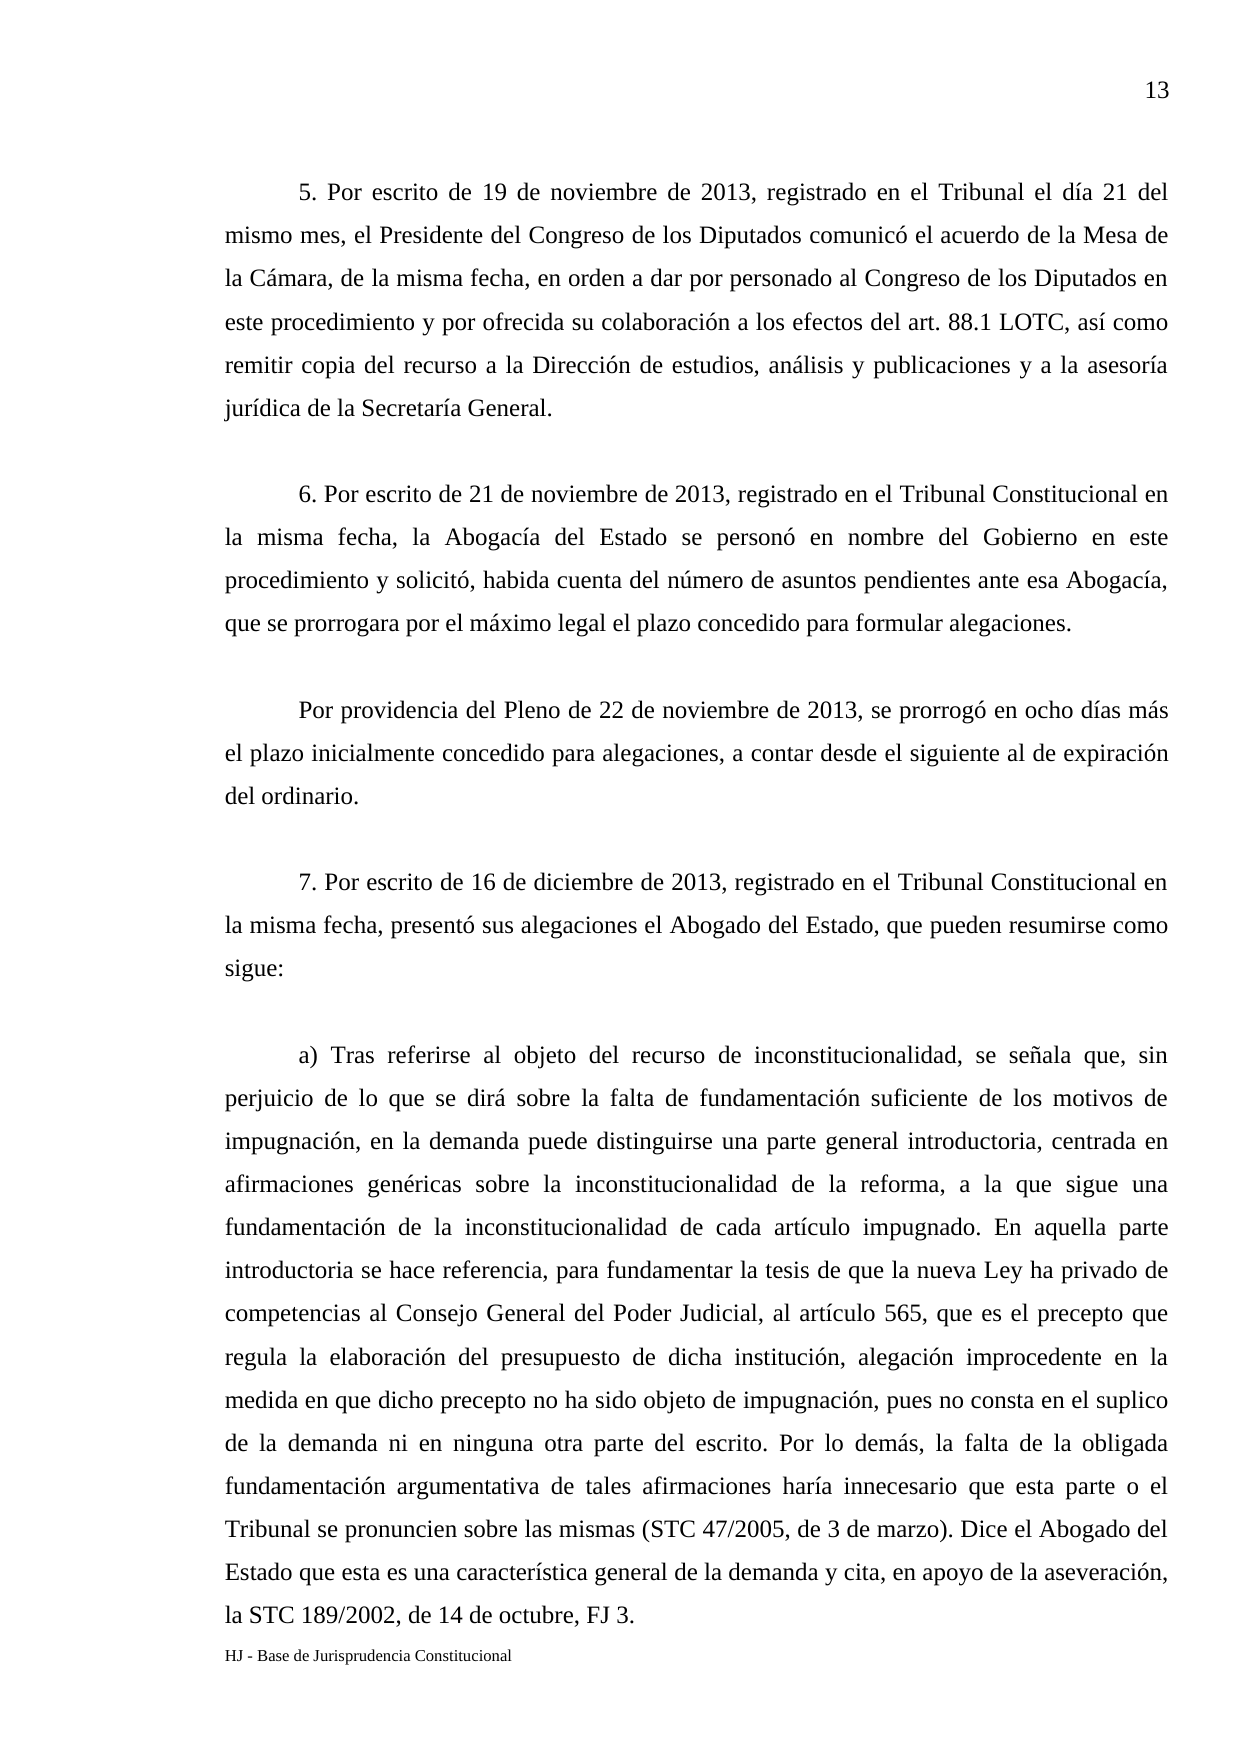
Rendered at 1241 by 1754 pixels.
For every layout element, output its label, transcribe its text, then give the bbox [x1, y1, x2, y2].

text Por providencia del Pleno de 22 de noviembre de 2013, se prorrogó en ocho días más el plazo inicialmente concedido para alegaciones, a contar desde el siguiente al de expiración del ordinario. [224, 695, 1169, 810]
text 5. Por escrito de 19 de noviembre de 2013, registrado en el Tribunal el día 21 del mismo mes, el Presidente del Congreso de los Diputados comunicó el acuerdo de la Mesa de la Cámara, de la misma fecha, en orden a dar por personado al Congreso de los Diputados en este procedimiento y por ofrecida su colaboración a los efectos del art. 88.1 LOTC, así como remitir copia del recurso a la Dirección de estudios, análisis y publicaciones y a la asesoría jurídica de la Secretaría General. [224, 177, 1169, 422]
text a) Tras referirse al objeto del recurso de inconstitucionalidad, se señala que, sin perjuicio de lo que se dirá sobre la falta de fundamentación suficiente de los motivos de impugnación, en la demanda puede distinguirse una parte general introductoria, centrada en afirmaciones genéricas sobre la inconstitucionalidad de la reforma, a la que sigue una fundamentación de la inconstitucionalidad de cada artículo impugnado. En aquella parte introductoria se hace referencia, para fundamentar la tesis de que la nueva Ley ha privado de competencias al Consejo General del Poder Judicial, al artículo 565, que es el precepto que regula la elaboración del presupuesto de dicha institución, alegación improcedente en la medida en que dicho precepto no ha sido objeto de impugnación, pues no consta en el suplico de la demanda ni en ninguna otra parte del escrito. Por lo demás, la falta de la obligada fundamentación argumentativa de tales afirmaciones haría innecesario que esta parte o el Tribunal se pronuncien sobre las mismas (STC 47/2005, de 3 de marzo). Dice el Abogado del Estado que esta es una característica general de la demanda y cita, en apoyo de la aseveración, la STC 189/2002, de 14 de octubre, FJ 3. [224, 1040, 1169, 1629]
text 7. Por escrito de 16 de diciembre de 2013, registrado en el Tribunal Constitucional en la misma fecha, presentó sus alegaciones el Abogado del Estado, que pueden resumirse como sigue: [224, 867, 1169, 982]
text 6. Por escrito de 21 de noviembre de 2013, registrado en el Tribunal Constitucional en la misma fecha, la Abogacía del Estado se personó en nombre del Gobierno en este procedimiento y solicitó, habida cuenta del número de asuntos pendientes ante esa Abogacía, que se prorrogara por el máximo legal el plazo concedido para formular alegaciones. [224, 479, 1169, 637]
